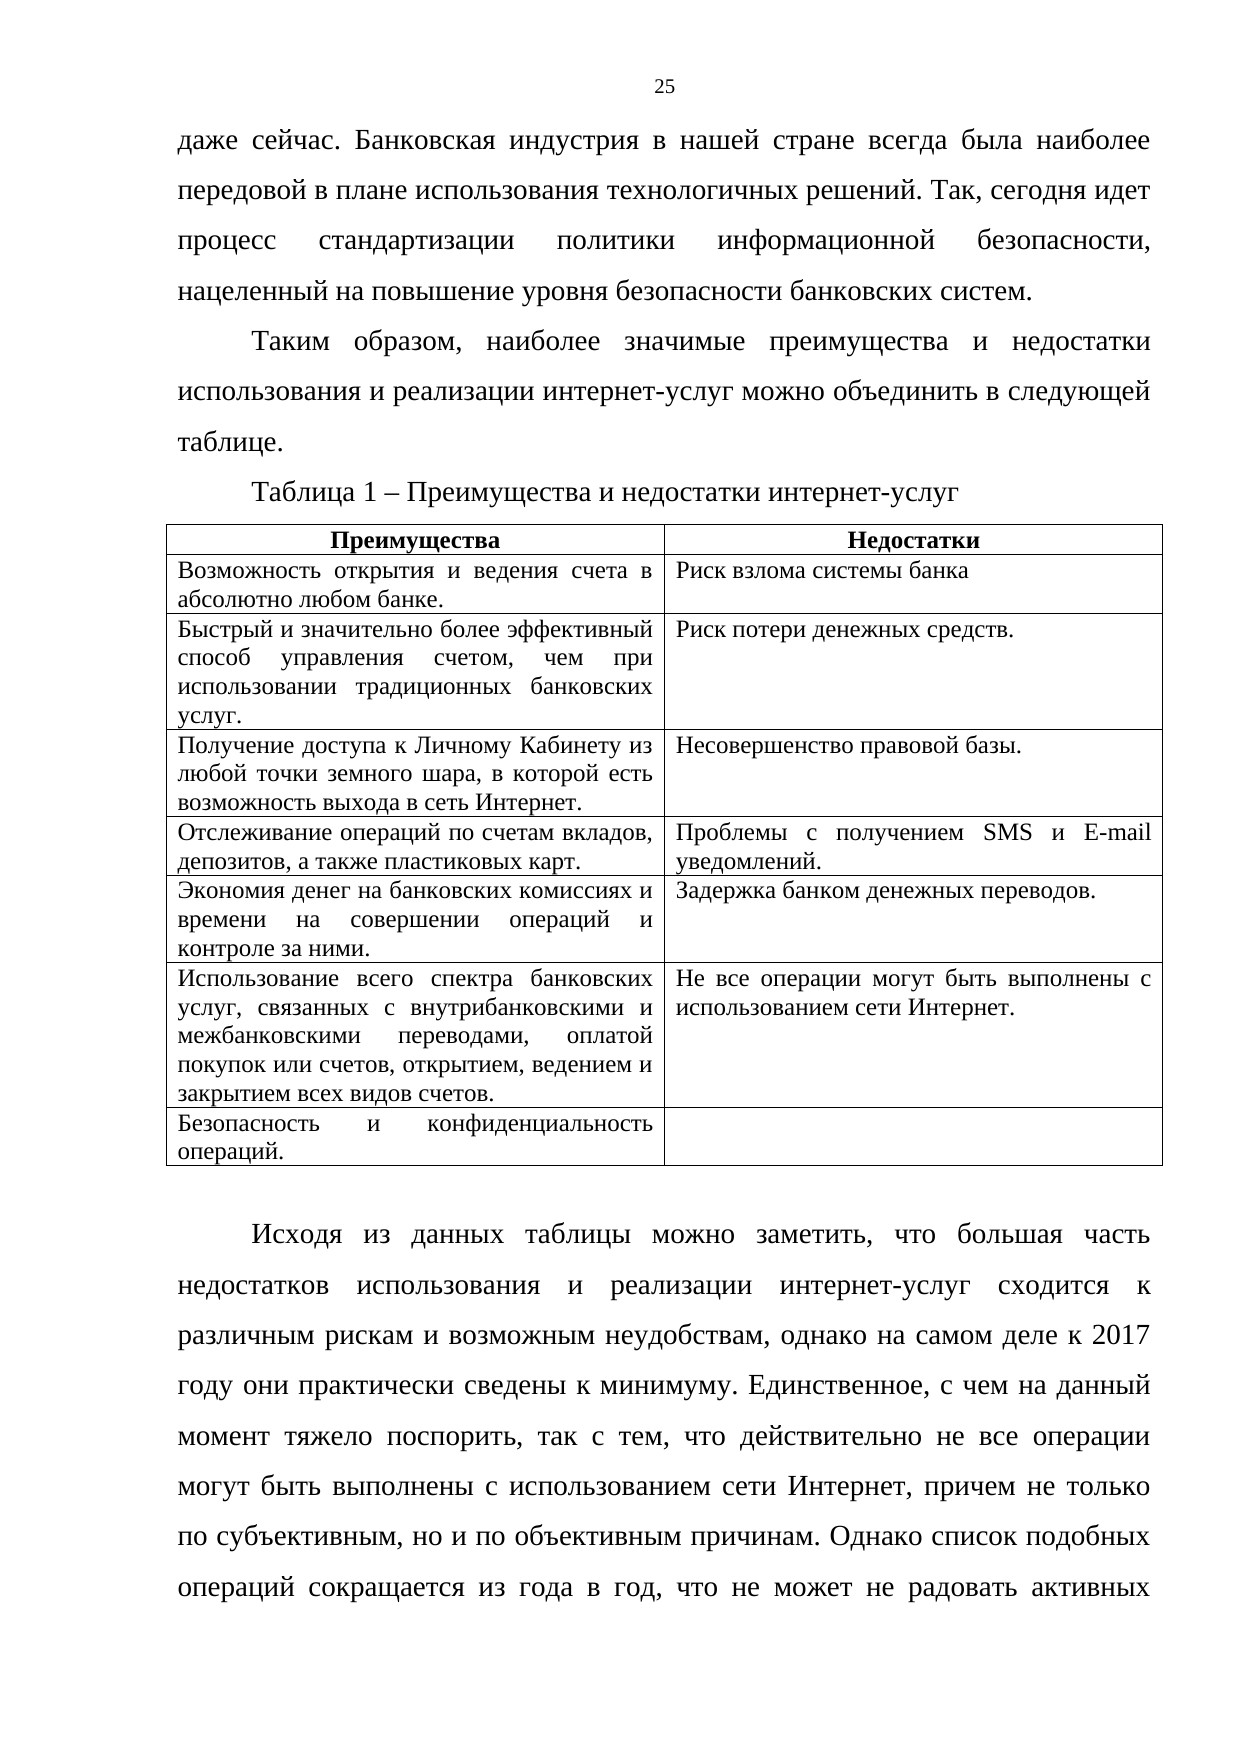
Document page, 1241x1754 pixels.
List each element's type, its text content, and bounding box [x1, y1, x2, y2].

table_cell Риск потери денежных средств. [665, 614, 1162, 729]
text Таблица 1 – Преимущества и недостатки интернет-услуг [177, 474, 1152, 508]
table_cell Риск взлома системы банка [665, 555, 1162, 613]
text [177, 122, 1152, 306]
table_header Недостатки [665, 525, 1162, 554]
table_header Преимущества [167, 525, 664, 554]
table_cell Безопасность и конфиденциальность операций. [167, 1108, 664, 1165]
table_cell Отслеживание операций по счетам вкладов, депозитов, а также пластиковых карт. [167, 817, 664, 874]
table_cell Возможность открытия и ведения счета в абсолютно любом банке. [167, 555, 664, 613]
table_cell Быстрый и значительно более эффективный способ управления счетом, чем при использовании традиционных банковских услуг. [167, 614, 664, 729]
table_cell Проблемы с получением SMS и E-mail уведомлений. [665, 817, 1162, 874]
table_cell Экономия денег на банковских комиссиях и времени на совершении операций и контроле за ними. [167, 876, 664, 962]
table_cell Не все операции могут быть выполнены с использованием сети Интернет. [665, 963, 1162, 1107]
table_cell Использование всего спектра банковских услуг, связанных с внутрибанковскими и межбанковскими переводами, оплатой покупок или счетов, открытием, ведением и закрытием всех видов счетов. [167, 963, 664, 1107]
table_cell [665, 1108, 1162, 1165]
table_cell Несовершенство правовой базы. [665, 730, 1162, 816]
table_cell Получение доступа к Личному Кабинету из любой точки земного шара, в которой есть возможность выхода в сеть Интернет. [167, 730, 664, 816]
text Таким образом, наиболее значимые преимущества и недостатки использования и реализации интернет-услуг можно объединить в следующей таблице. [177, 323, 1152, 457]
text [177, 1217, 1152, 1602]
table_cell Задержка банком денежных переводов. [665, 876, 1162, 962]
